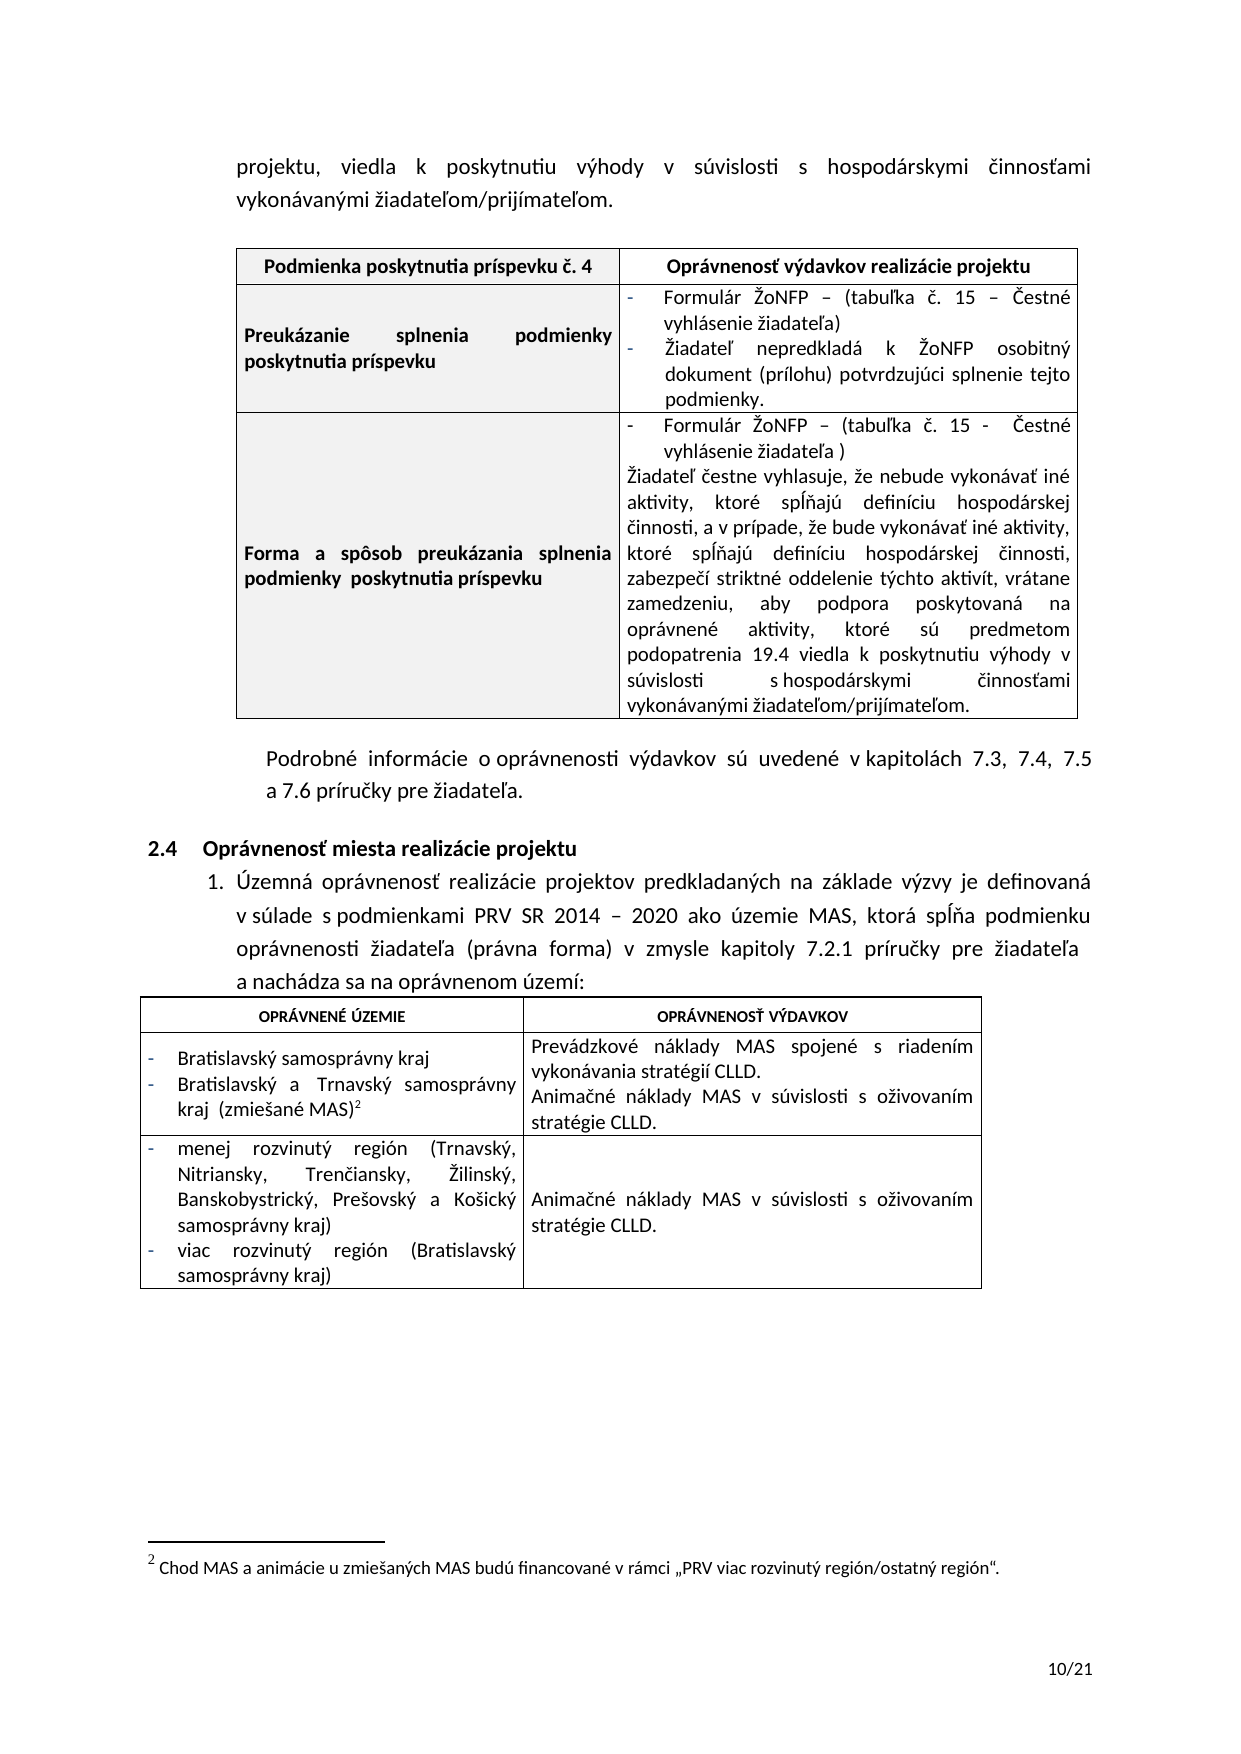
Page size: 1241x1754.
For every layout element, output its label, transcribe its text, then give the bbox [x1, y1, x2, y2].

table_cell Preukázanie splnenia podmienky poskytnutia príspevku [237, 285, 619, 412]
table_header oprávnenosť výdavkov [524, 998, 981, 1032]
table_cell menej rozvinutý región (Trnavský, Nitriansky, Trenčiansky, Žilinský, Banskobystrický, Prešovský a Košický samosprávny kraj) viac rozvinutý región (Bratislavský samosprávny kraj) [141, 1136, 523, 1288]
table_cell Formulár ŽoNFP – (tabuľka č. 15 – Čestné vyhlásenie žiadateľa) Žiadateľ nepredkladá k ŽoNFP osobitný dokument (prílohu) potvrdzujúci splnenie tejto podmienky. [620, 285, 1077, 412]
table_header oprávnené územie [141, 998, 523, 1032]
list 2.4 Oprávnenosť miesta realizácie projektu [148, 830, 1093, 863]
table_header Oprávnenosť výdavkov realizácie projektu [620, 249, 1077, 283]
table_cell Forma a spôsob preukázania splnenia podmienky poskytnutia príspevku [237, 413, 619, 718]
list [207, 148, 1093, 214]
table_header Podmienka poskytnutia príspevku č. 4 [237, 249, 619, 283]
text Podrobné informácie o oprávnenosti výdavkov sú uvedené v kapitolách 7.3, 7.4, 7.5 a 7.6 príručky pre žiadateľa. [266, 744, 1093, 805]
table_cell Formulár ŽoNFP – (tabuľka č. 15 - Čestné vyhlásenie žiadateľa ) Žiadateľ čestne vyhlasuje, že nebude vykonávať iné aktivity, ktoré spĺňajú definíciu hospodárskej činnosti, a v prípade, že bude vykonávať iné aktivity, ktoré spĺňajú definíciu hospodárskej činnosti, zabezpečí striktné oddelenie týchto aktivít, vrátane zamedzeniu, aby podpora poskytovaná na oprávnené aktivity, ktoré sú predmetom podopatrenia 19.4 viedla k poskytnutiu výhody v súvislosti s hospodárskymi činnosťami vykonávanými žiadateľom/prijímateľom. [620, 413, 1077, 718]
list Územná oprávnenosť realizácie projektov predkladaných na základe výzvy je definovaná v súlade s podmienkami PRV SR 2014 – 2020 ako územie MAS, ktorá spĺňa podmienku oprávnenosti žiadateľa (právna forma) v zmysle kapitoly 7.2.1 príručky pre žiadateľa a nachádza sa na oprávnenom území: [207, 863, 1093, 996]
table_cell Bratislavský samosprávny kraj Bratislavský a Trnavský samosprávny kraj (zmiešané MAS) [141, 1033, 523, 1134]
table_cell Animačné náklady MAS v súvislosti s oživovaním stratégie CLLD. [524, 1136, 981, 1288]
table_cell Prevádzkové náklady MAS spojené s riadením vykonávania stratégií CLLD. Animačné náklady MAS v súvislosti s oživovaním stratégie CLLD. [524, 1033, 981, 1134]
